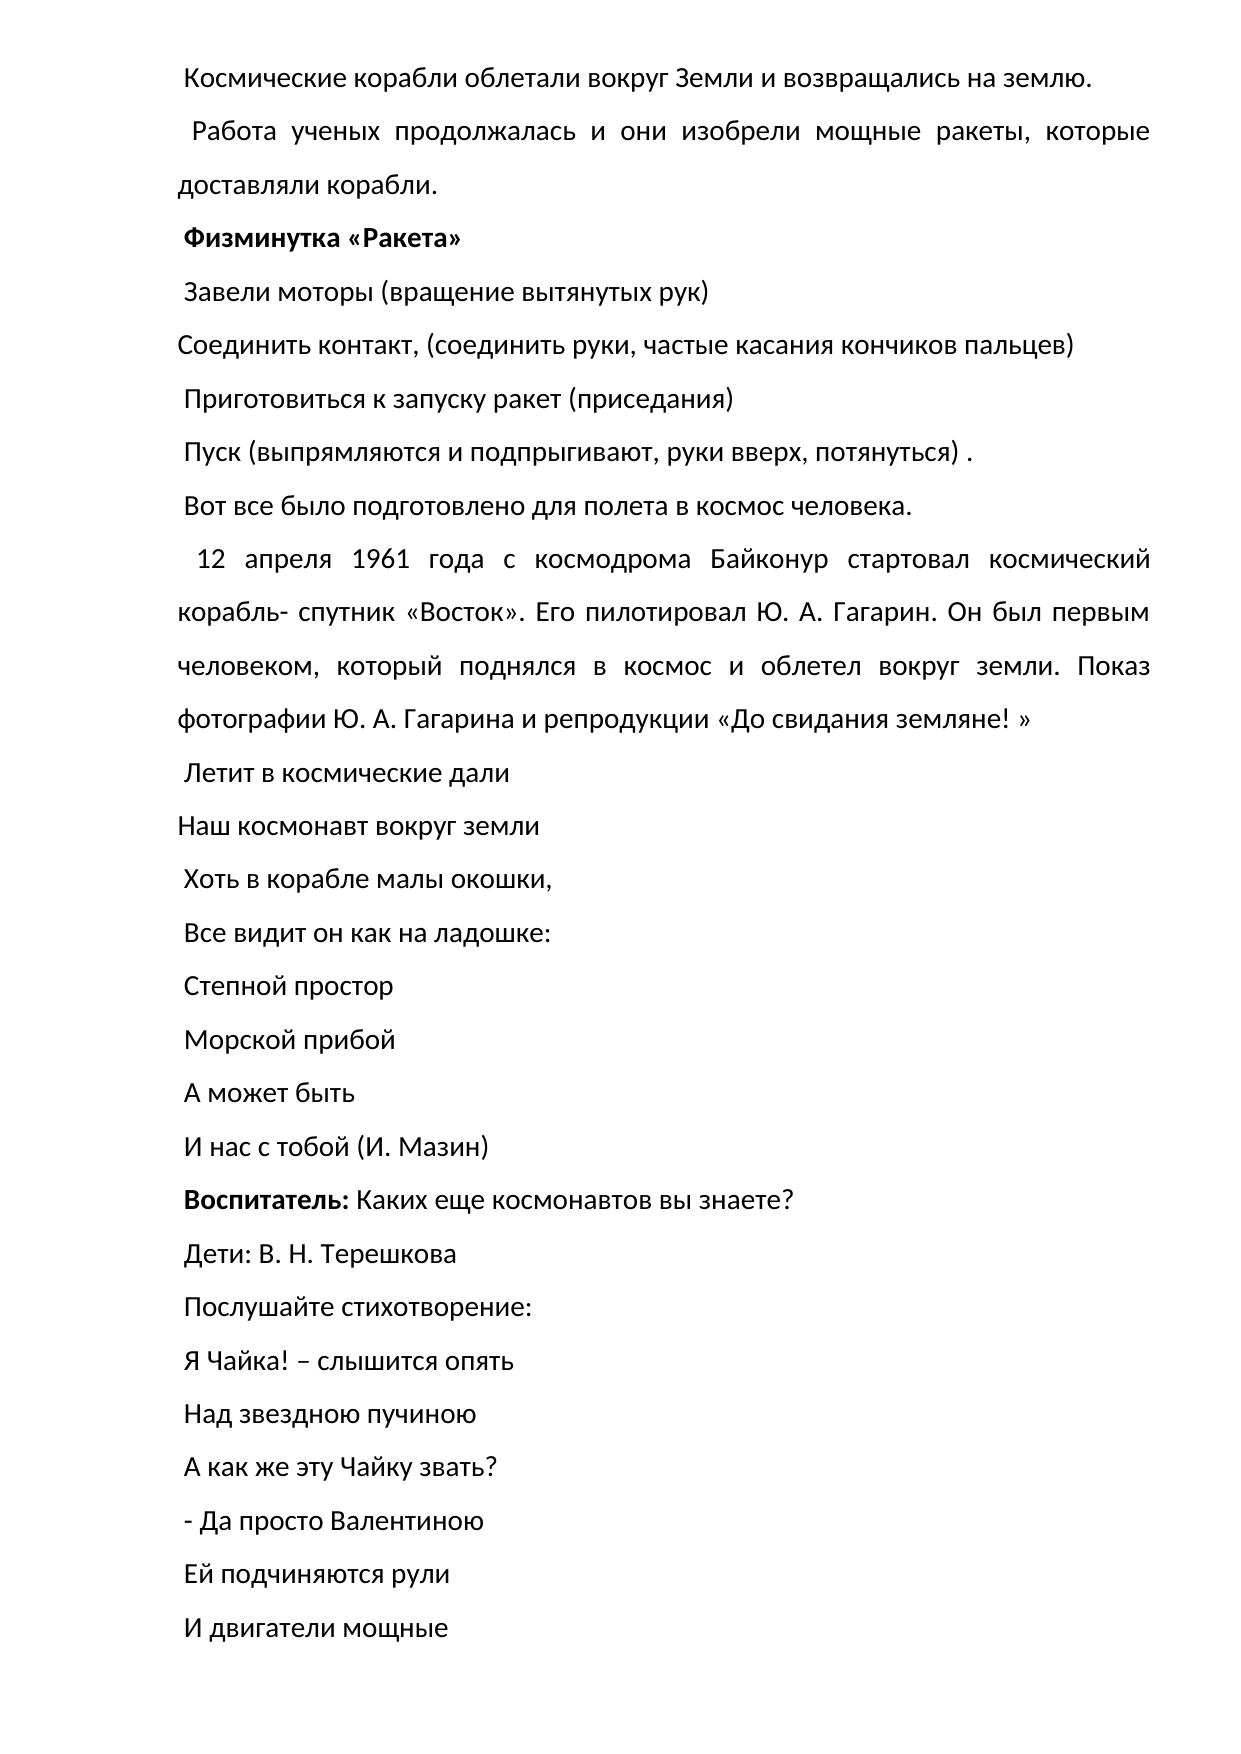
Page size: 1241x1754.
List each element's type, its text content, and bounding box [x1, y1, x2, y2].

text Физминутка «Ракета» [177, 219, 1152, 255]
text - Да просто Валентиною [177, 1502, 1152, 1537]
text Степной простор [177, 967, 1152, 1003]
text Завели моторы (вращение вытянутых рук) [177, 273, 1152, 308]
text Хоть в корабле малы окошки, [177, 861, 1152, 896]
text И двигатели мощные [177, 1609, 1152, 1644]
text А может быть [177, 1074, 1152, 1110]
text Ей подчиняются рули [177, 1555, 1152, 1591]
text 12 апреля 1961 года с космодрома Байконур стартовал космический корабль- спутник «Восток». Его пилотировал Ю. А. Гагарин. Он был первым человеком, который поднялся в космос и облетел вокруг земли. Показ фотографии Ю. А. Гагарина и репродукции «До свидания земляне! » [177, 540, 1152, 736]
text Космические корабли облетали вокруг Земли и возвращались на землю. [177, 59, 1152, 95]
text Вот все было подготовлено для полета в космос человека. [177, 487, 1152, 522]
text Я Чайка! – слышится опять [177, 1342, 1152, 1377]
text Пуск (выпрямляются и подпрыгивают, руки вверх, потянуться) . [177, 433, 1152, 469]
text Над звездною пучиною [177, 1395, 1152, 1431]
text Летит в космические дали [177, 754, 1152, 789]
text И нас с тобой (И. Мазин) [177, 1128, 1152, 1163]
text Все видит он как на ладошке: [177, 914, 1152, 950]
text Работа ученых продолжалась и они изобрели мощные ракеты, которые доставляли корабли. [177, 112, 1152, 202]
text Морской прибой [177, 1021, 1152, 1057]
text А как же эту Чайку звать? [177, 1448, 1152, 1484]
text Наш космонавт вокруг земли [177, 807, 1152, 843]
text Дети: В. Н. Терешкова [177, 1235, 1152, 1270]
text Приготовиться к запуску ракет (приседания) [177, 380, 1152, 415]
text Послушайте стихотворение: [177, 1288, 1152, 1324]
text Соединить контакт, (соединить руки, частые касания кончиков пальцев) [177, 326, 1152, 362]
text Воспитатель: Каких еще космонавтов вы знаете? [177, 1181, 1152, 1217]
